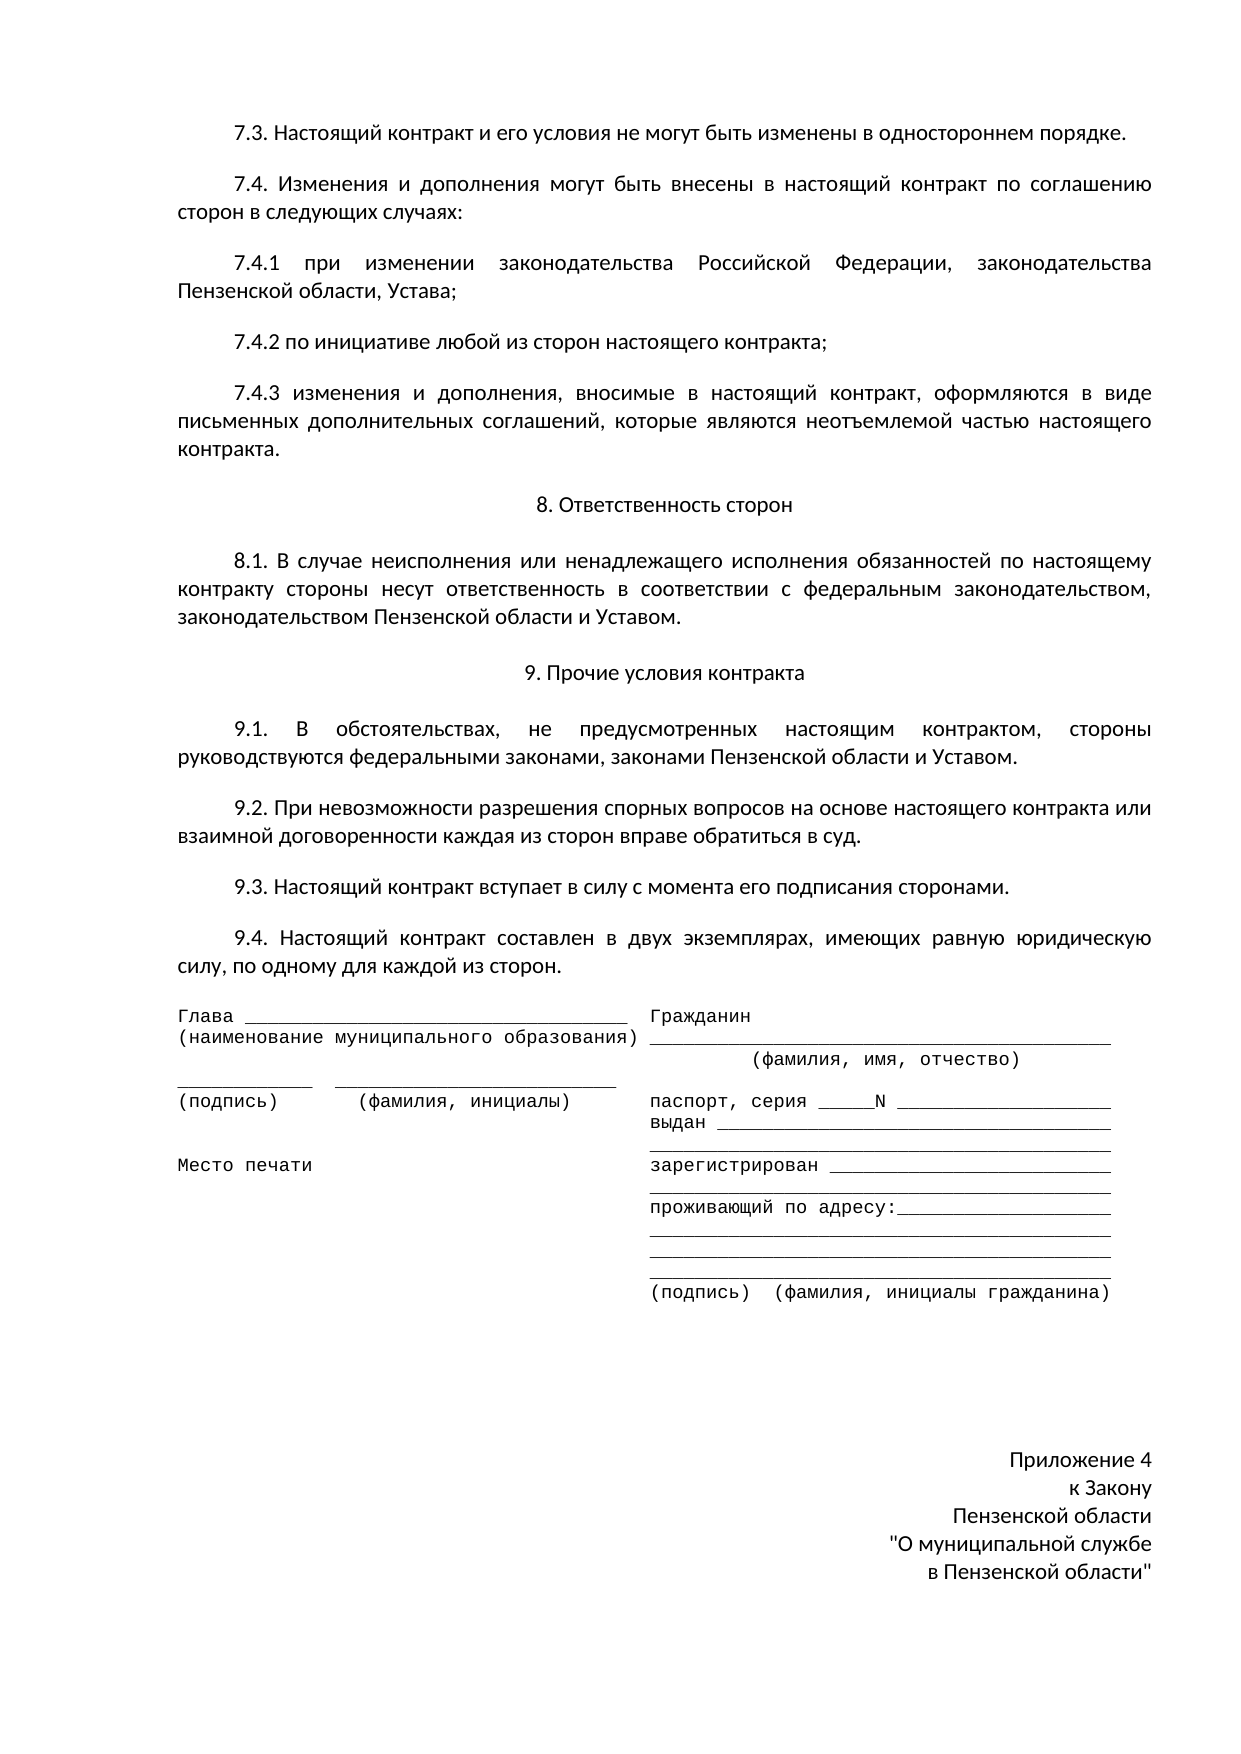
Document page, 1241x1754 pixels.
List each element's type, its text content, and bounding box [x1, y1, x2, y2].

text Место печати зарегистрирован _________________________ [177, 1156, 1152, 1177]
text 9.1. В обстоятельствах, не предусмотренных настоящим контрактом, стороны руководствуются федеральными законами, законами Пензенской области и Уставом. [177, 714, 1152, 770]
text (подпись) (фамилия, инициалы) паспорт, серия _____N ___________________ [177, 1092, 1152, 1113]
text _________________________________________ [177, 1134, 1152, 1156]
text 9. Прочие условия контракта [177, 658, 1152, 686]
text 8.1. В случае неисполнения или ненадлежащего исполнения обязанностей по настоящему контракту стороны несут ответственность в соответствии с федеральным законодательством, законодательством Пензенской области и Уставом. [177, 546, 1152, 630]
text Глава __________________________________ Гражданин [177, 1007, 1152, 1028]
text 7.4. Изменения и дополнения могут быть внесены в настоящий контракт по соглашению сторон в следующих случаях: [177, 169, 1152, 225]
text Пензенской области [177, 1501, 1152, 1529]
text 7.4.3 изменения и дополнения, вносимые в настоящий контракт, оформляются в виде письменных дополнительных соглашений, которые являются неотъемлемой частью настоящего контракта. [177, 378, 1152, 462]
text _________________________________________ [177, 1177, 1152, 1198]
text 8. Ответственность сторон [177, 490, 1152, 518]
text _________________________________________ [177, 1241, 1152, 1262]
text 9.4. Настоящий контракт составлен в двух экземплярах, имеющих равную юридическую силу, по одному для каждой из сторон. [177, 923, 1152, 979]
text _________________________________________ [177, 1219, 1152, 1241]
text ____________ _________________________ [177, 1071, 1152, 1092]
text выдан ___________________________________ [177, 1113, 1152, 1134]
text 7.4.2 по инициативе любой из сторон настоящего контракта; [177, 327, 1152, 355]
text 7.4.1 при изменении законодательства Российской Федерации, законодательства Пензенской области, Устава; [177, 248, 1152, 304]
text (подпись) (фамилия, инициалы гражданина) [177, 1283, 1152, 1304]
text к Закону [177, 1473, 1152, 1501]
text в Пензенской области" [177, 1557, 1152, 1585]
text (фамилия, имя, отчество) [177, 1049, 1152, 1071]
text 9.2. При невозможности разрешения спорных вопросов на основе настоящего контракта или взаимной договоренности каждая из сторон вправе обратиться в суд. [177, 793, 1152, 849]
text 7.3. Настоящий контракт и его условия не могут быть изменены в одностороннем порядке. [177, 118, 1152, 146]
text _________________________________________ [177, 1262, 1152, 1283]
text 9.3. Настоящий контракт вступает в силу с момента его подписания сторонами. [177, 872, 1152, 900]
text проживающий по адресу:___________________ [177, 1198, 1152, 1219]
text "О муниципальной службе [177, 1529, 1152, 1557]
text (наименование муниципального образования) _________________________________________ [177, 1028, 1152, 1049]
text Приложение 4 [177, 1445, 1152, 1473]
